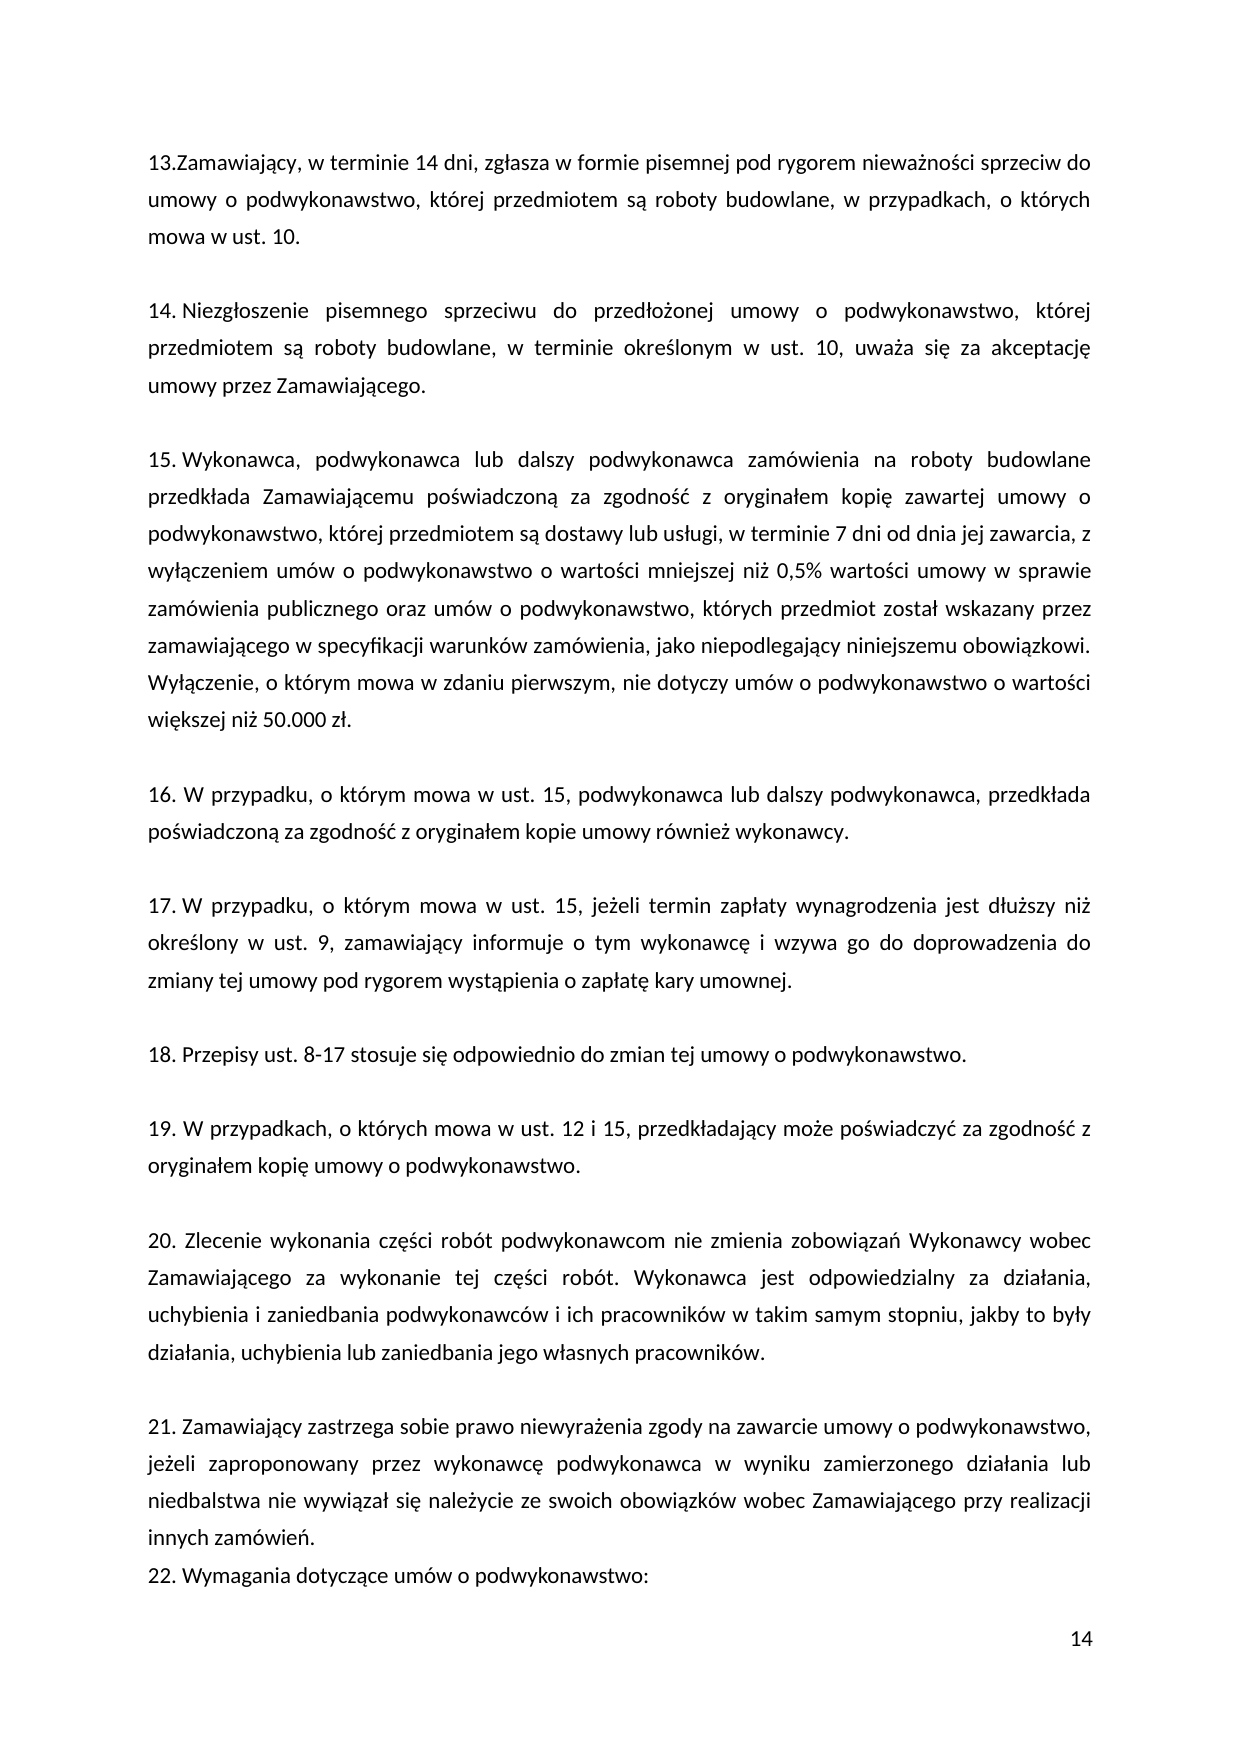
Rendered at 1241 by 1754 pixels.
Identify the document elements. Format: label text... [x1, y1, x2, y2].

text 21. Zamawiający zastrzega sobie prawo niewyrażenia zgody na zawarcie umowy o podwykonawstwo, jeżeli zaproponowany przez wykonawcę podwykonawca w wyniku zamierzonego działania lub niedbalstwa nie wywiązał się należycie ze swoich obowiązków wobec Zamawiającego przy realizacji innych zamówień. [148, 1412, 1093, 1552]
text 16. W przypadku, o którym mowa w ust. 15, podwykonawca lub dalszy podwykonawca, przedkłada poświadczoną za zgodność z oryginałem kopie umowy również wykonawcy. [148, 780, 1093, 845]
text 15. Wykonawca, podwykonawca lub dalszy podwykonawca zamówienia na roboty budowlane przedkłada Zamawiającemu poświadczoną za zgodność z oryginałem kopię zawartej umowy o podwykonawstwo, której przedmiotem są dostawy lub usługi, w terminie 7 dni od dnia jej zawarcia, z wyłączeniem umów o podwykonawstwo o wartości mniejszej niż 0,5% wartości umowy w sprawie zamówienia publicznego oraz umów o podwykonawstwo, których przedmiot został wskazany przez zamawiającego w specyfikacji warunków zamówienia, jako niepodlegający niniejszemu obowiązkowi. Wyłączenie, o którym mowa w zdaniu pierwszym, nie dotyczy umów o podwykonawstwo o wartości większej niż 50.000 zł. [148, 445, 1093, 733]
text 20. Zlecenie wykonania części robót podwykonawcom nie zmienia zobowiązań Wykonawcy wobec Zamawiającego za wykonanie tej części robót. Wykonawca jest odpowiedzialny za działania, uchybienia i zaniedbania podwykonawców i ich pracowników w takim samym stopniu, jakby to były działania, uchybienia lub zaniedbania jego własnych pracowników. [148, 1226, 1093, 1366]
text 19. W przypadkach, o których mowa w ust. 12 i 15, przedkładający może poświadczyć za zgodność z oryginałem kopię umowy o podwykonawstwo. [148, 1114, 1093, 1180]
text 17. W przypadku, o którym mowa w ust. 15, jeżeli termin zapłaty wynagrodzenia jest dłuższy niż określony w ust. 9, zamawiający informuje o tym wykonawcę i wzywa go do doprowadzenia do zmiany tej umowy pod rygorem wystąpienia o zapłatę kary umownej. [148, 891, 1093, 994]
text 22. Wymagania dotyczące umów o podwykonawstwo: [148, 1561, 1093, 1589]
text 13.Zamawiający, w terminie 14 dni, zgłasza w formie pisemnej pod rygorem nieważności sprzeciw do umowy o podwykonawstwo, której przedmiotem są roboty budowlane, w przypadkach, o których mowa w ust. 10. [148, 148, 1093, 250]
text 18. Przepisy ust. 8-17 stosuje się odpowiednio do zmian tej umowy o podwykonawstwo. [148, 1040, 1093, 1068]
text 14. Niezgłoszenie pisemnego sprzeciwu do przedłożonej umowy o podwykonawstwo, której przedmiotem są roboty budowlane, w terminie określonym w ust. 10, uważa się za akceptację umowy przez Zamawiającego. [148, 296, 1093, 399]
